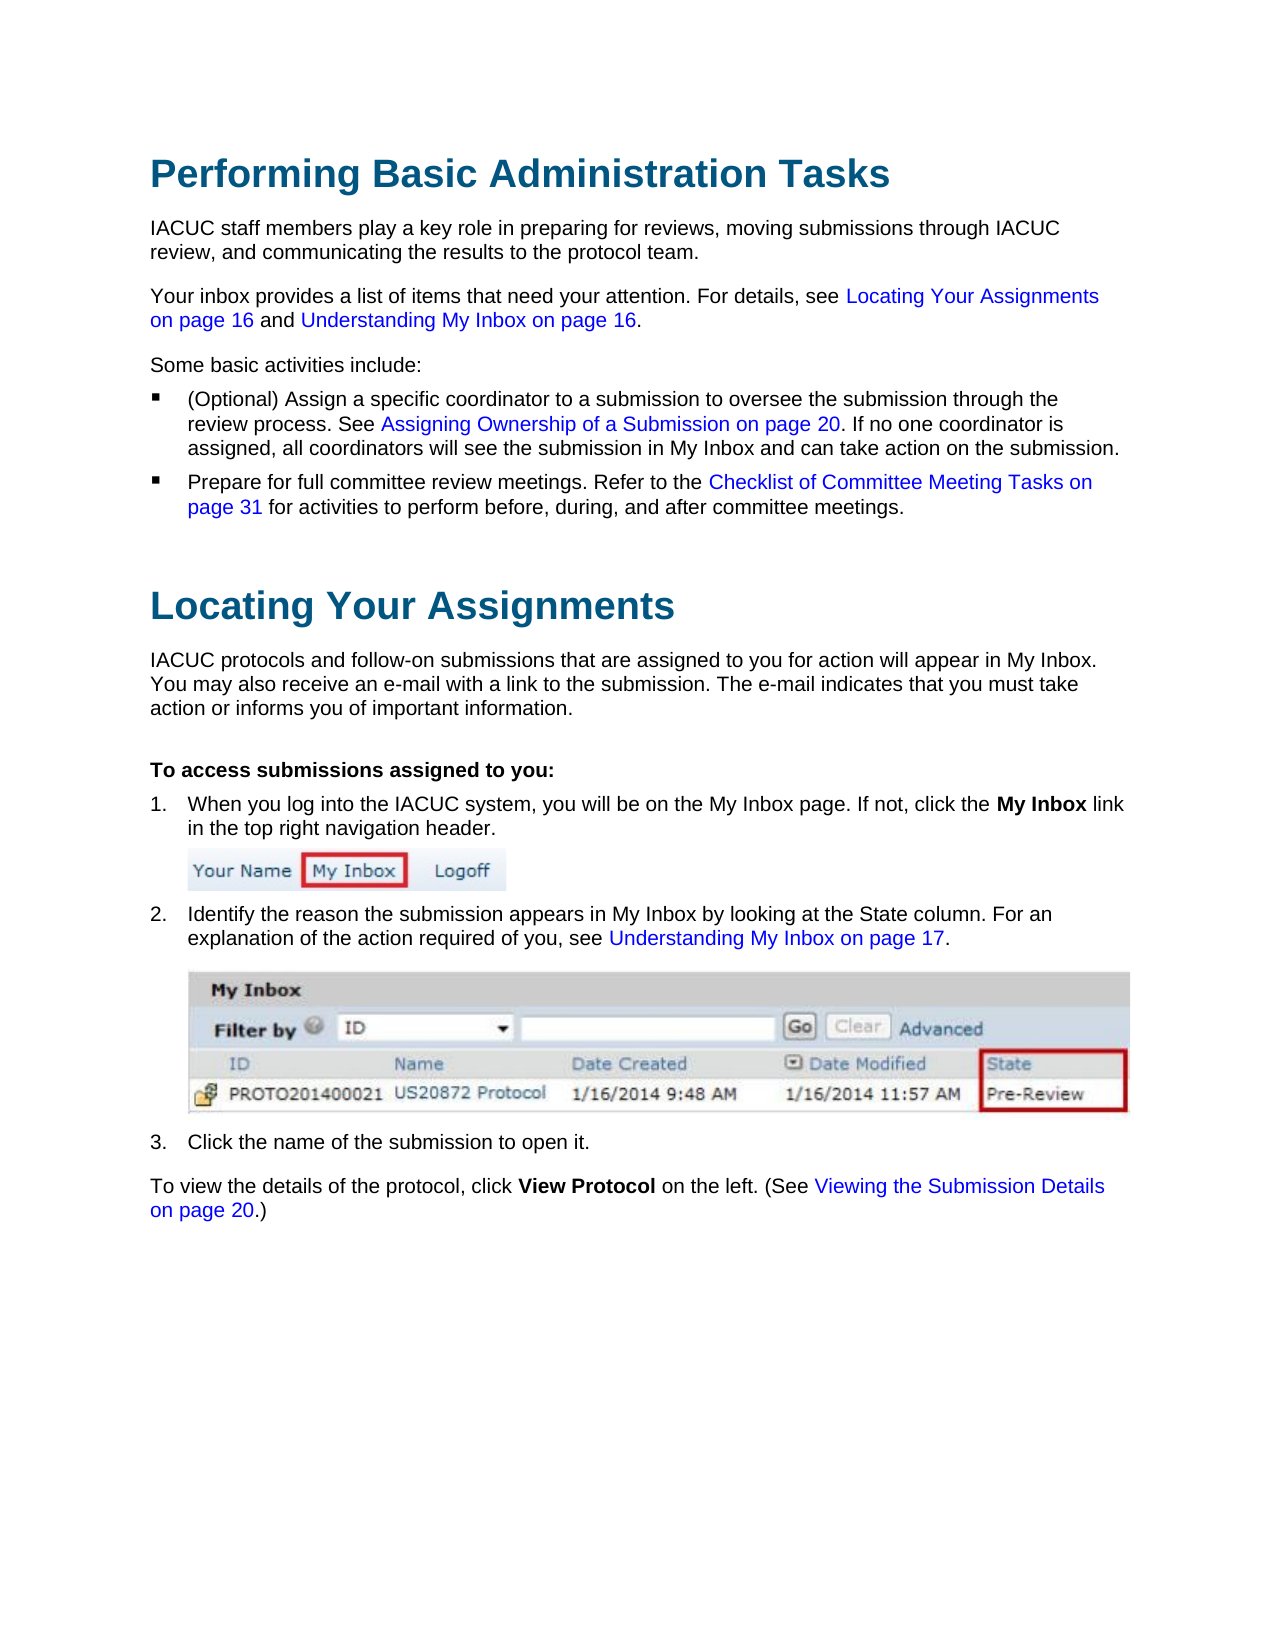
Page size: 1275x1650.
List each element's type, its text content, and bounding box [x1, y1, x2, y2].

picture [187, 848, 507, 891]
text Some basic activities include: [150, 352, 1125, 376]
list Click the name of the submission to open it. [150, 1130, 1125, 1154]
text To view the details of the protocol, click View Protocol on the left. (See Viewing the Submission Details on page 20.) [150, 1174, 1125, 1222]
subtitle Performing Basic Administration Tasks [150, 150, 1125, 196]
picture [187, 957, 1131, 1120]
list When you log into the IACUC system, you will be on the My Inbox page. If not, click the My Inbox link in the top right navigation header. [150, 792, 1125, 840]
subtitle Locating Your Assignments [150, 582, 1125, 628]
list (Optional) Assign a specific coordinator to a submission to oversee the submission through the review process. See Assigning Ownership of a Submission on page 20. If no one coordinator is assigned, all coordinators will see the submission in My Inbox and can take action on the submission. [150, 387, 1125, 460]
text IACUC staff members play a key role in preparing for reviews, moving submissions through IACUC review, and communicating the results to the protocol team. [150, 216, 1125, 264]
list Identify the reason the submission appears in My Inbox by looking at the State column. For an explanation of the action required of you, see Understanding My Inbox on page 17. [150, 901, 1125, 949]
text To access submissions assigned to you: [150, 758, 1125, 782]
text IACUC protocols and follow-on submissions that are assigned to you for action will appear in My Inbox. You may also receive an e-mail with a link to the submission. The e-mail indicates that you must take action or informs you of important information. [150, 648, 1125, 720]
text Your inbox provides a list of items that need your attention. For details, see Locating Your Assignments on page 16 and Understanding My Inbox on page 17. [150, 284, 1125, 332]
list Prepare for full committee review meetings. Refer to the Checklist of Committee Meeting Tasks on page 30 for activities to perform before, during, and after committee meetings. [150, 470, 1125, 519]
